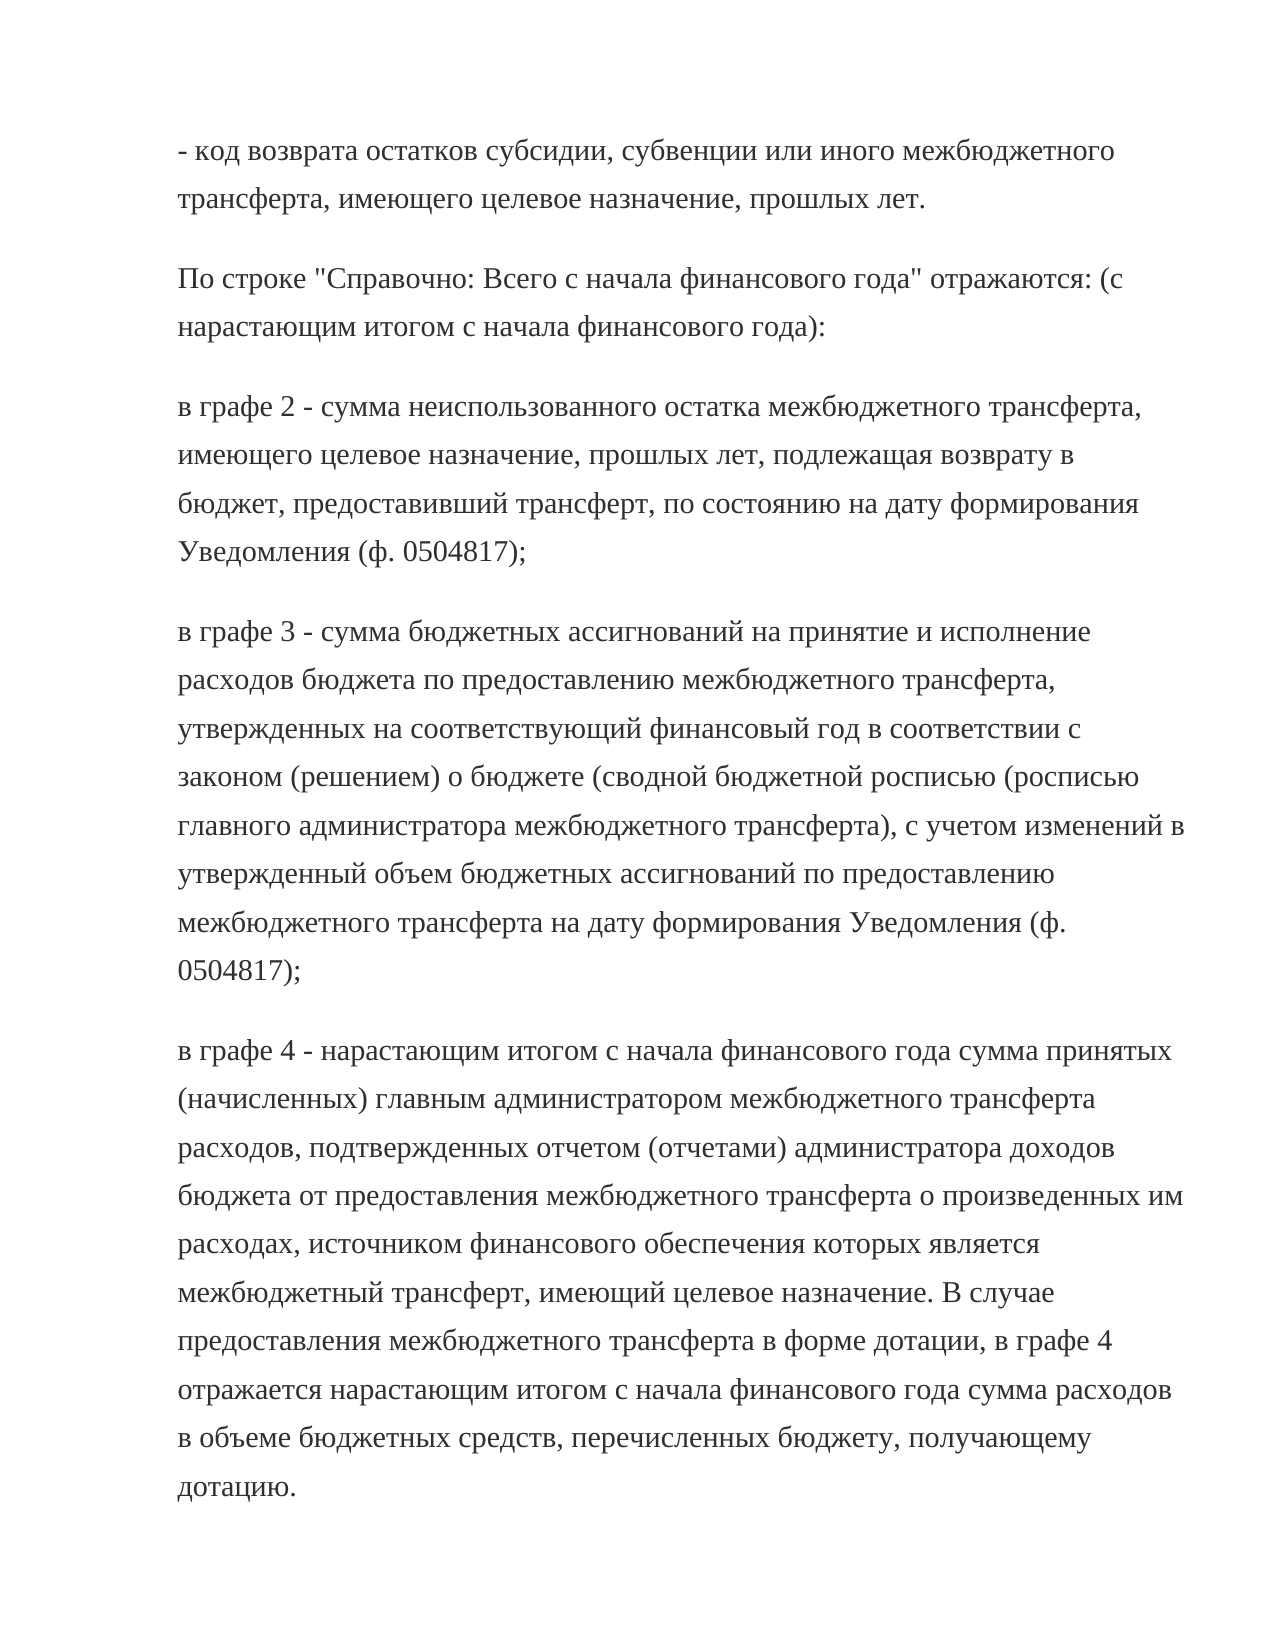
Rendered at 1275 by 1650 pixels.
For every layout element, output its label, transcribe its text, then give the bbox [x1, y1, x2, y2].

text По строке "Справочно: Всего с начала финансового года" отражаются: (с нарастающим итогом с начала финансового года): [177, 246, 1186, 343]
text - код возврата остатков субсидии, субвенции или иного межбюджетного трансферта, имеющего целевое назначение, прошлых лет. [177, 118, 1186, 215]
text в графе 3 - сумма бюджетных ассигнований на принятие и исполнение расходов бюджета по предоставлению межбюджетного трансферта, утвержденных на соответствующий финансовый год в соответствии с законом (решением) о бюджете (сводной бюджетной росписью (росписью главного администратора межбюджетного трансферта), с учетом изменений в утвержденный объем бюджетных ассигнований по предоставлению межбюджетного трансферта на дату формирования Уведомления (ф. 0504817); [177, 599, 1186, 987]
text в графе 2 - сумма неиспользованного остатка межбюджетного трансферта, имеющего целевое назначение, прошлых лет, подлежащая возврату в бюджет, предоставивший трансферт, по состоянию на дату формирования Уведомления (ф. 0504817); [177, 374, 1186, 568]
text в графе 4 - нарастающим итогом с начала финансового года сумма принятых (начисленных) главным администратором межбюджетного трансферта расходов, подтвержденных отчетом (отчетами) администратора доходов бюджета от предоставления межбюджетного трансферта о произведенных им расходах, источником финансового обеспечения которых является межбюджетный трансферт, имеющий целевое назначение. В случае предоставления межбюджетного трансферта в форме дотации, в графе 4 отражается нарастающим итогом с начала финансового года сумма расходов в объеме бюджетных средств, перечисленных бюджету, получающему дотацию. [177, 1018, 1186, 1502]
